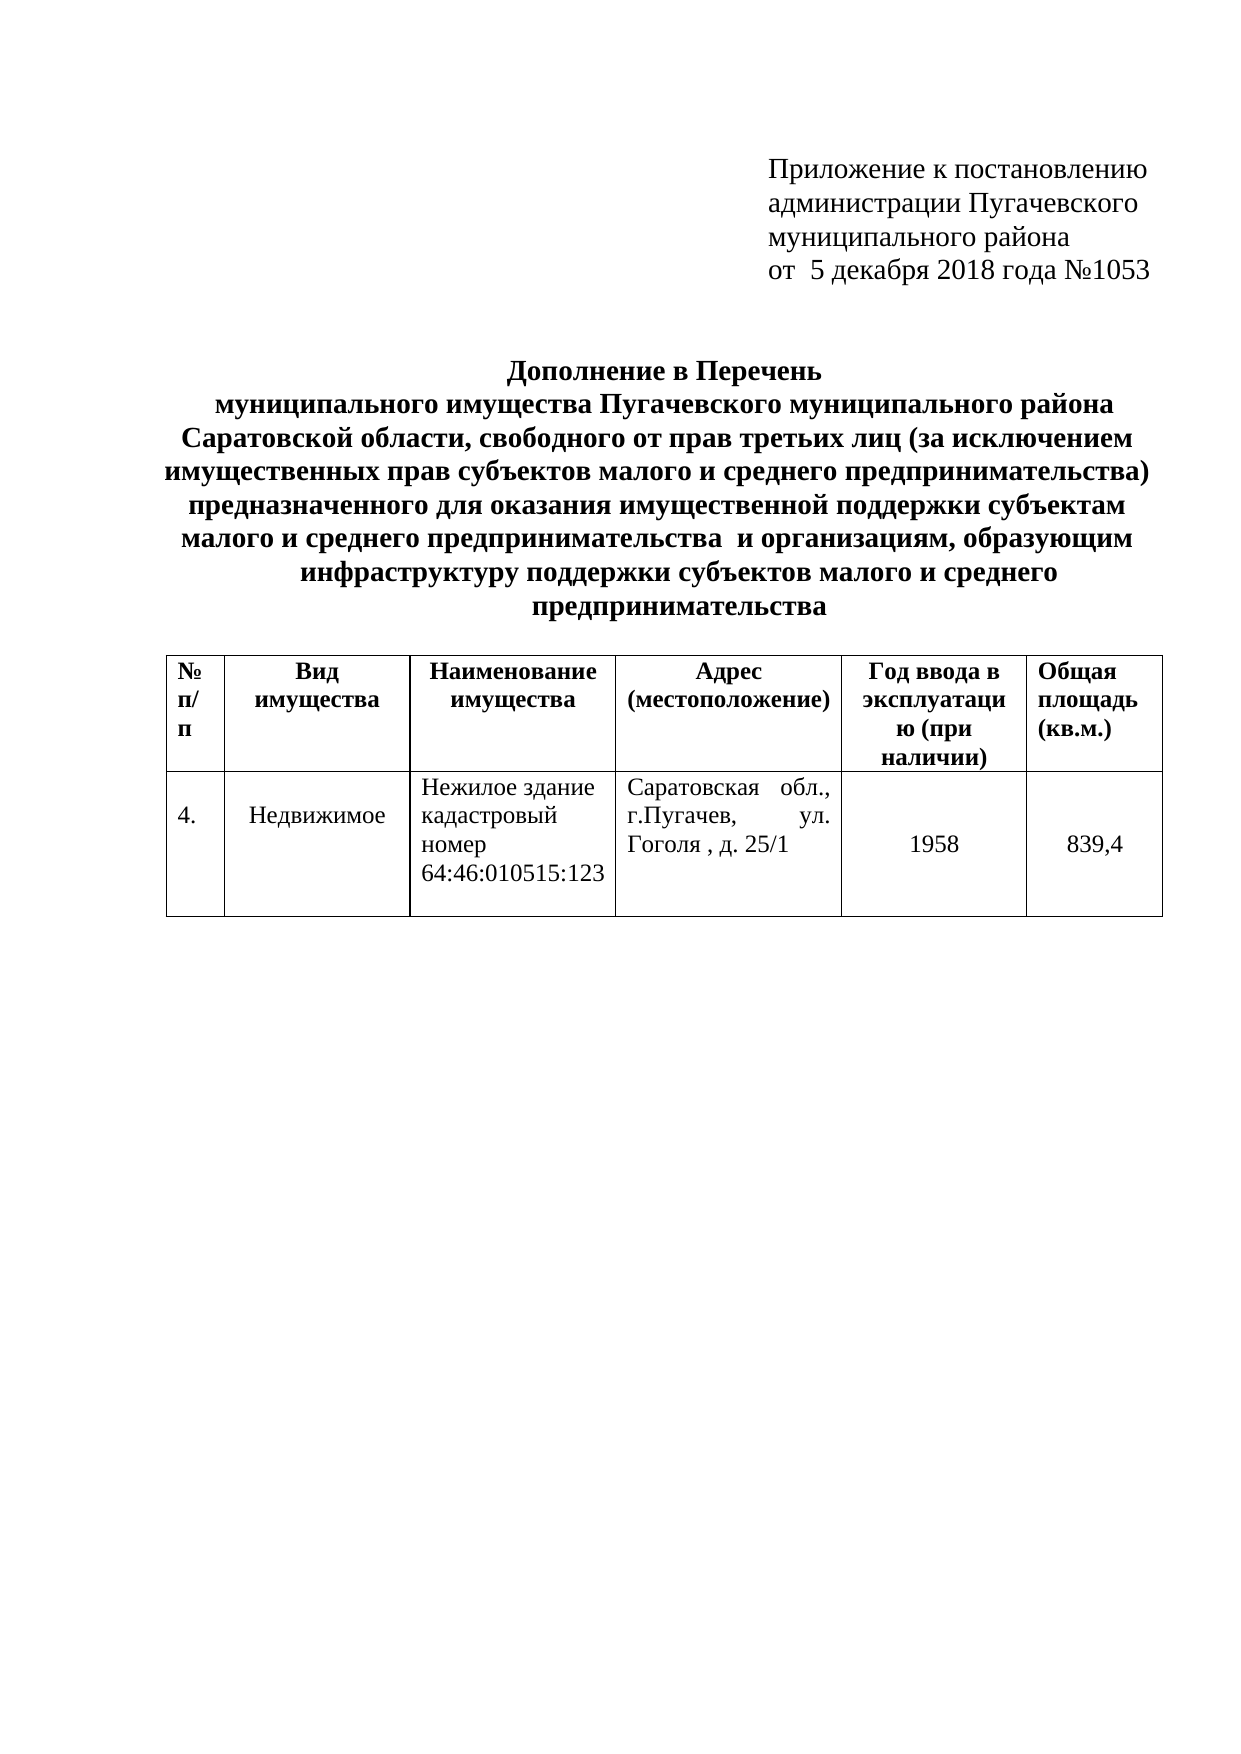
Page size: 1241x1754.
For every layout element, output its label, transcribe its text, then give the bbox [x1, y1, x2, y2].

table_cell Саратовская обл., г.Пугачев, ул. Гоголя , д. 25/1 [616, 772, 841, 916]
text инфраструктуру поддержки субъектов малого и среднего предпринимательства [207, 554, 1152, 621]
table_cell 4. [167, 772, 224, 916]
text от 5 декабря 2018 года №1053 [768, 252, 1152, 286]
text Приложение к постановлению администрации Пугачевского муниципального района [768, 152, 1152, 252]
table_header Вид имущества [225, 656, 409, 771]
table_header Наименование имущества [411, 656, 615, 771]
table_header Адрес (местоположение) [616, 656, 841, 771]
table_cell 839,4 [1027, 772, 1162, 916]
table_cell Недвижимое [225, 772, 409, 916]
table_header Общая площадь (кв.м.) [1027, 656, 1162, 771]
table_cell Нежилое здание кадастровый номер 64:46:010515:123 [411, 772, 615, 916]
table_cell 1958 [842, 772, 1026, 916]
table_header № п/п [167, 656, 224, 771]
text муниципального имущества Пугачевского муниципального района Саратовской области, свободного от прав третьих лиц (за исключением имущественных прав субъектов малого и среднего предпринимательства) предназначенного для оказания имущественной поддержки субъектам малого и среднего предпринимательства и организациям, образующим [162, 386, 1152, 554]
text Дополнение в Перечень [177, 353, 1152, 386]
table_header Год ввода в эксплуатацию (при наличии) [842, 656, 1026, 771]
